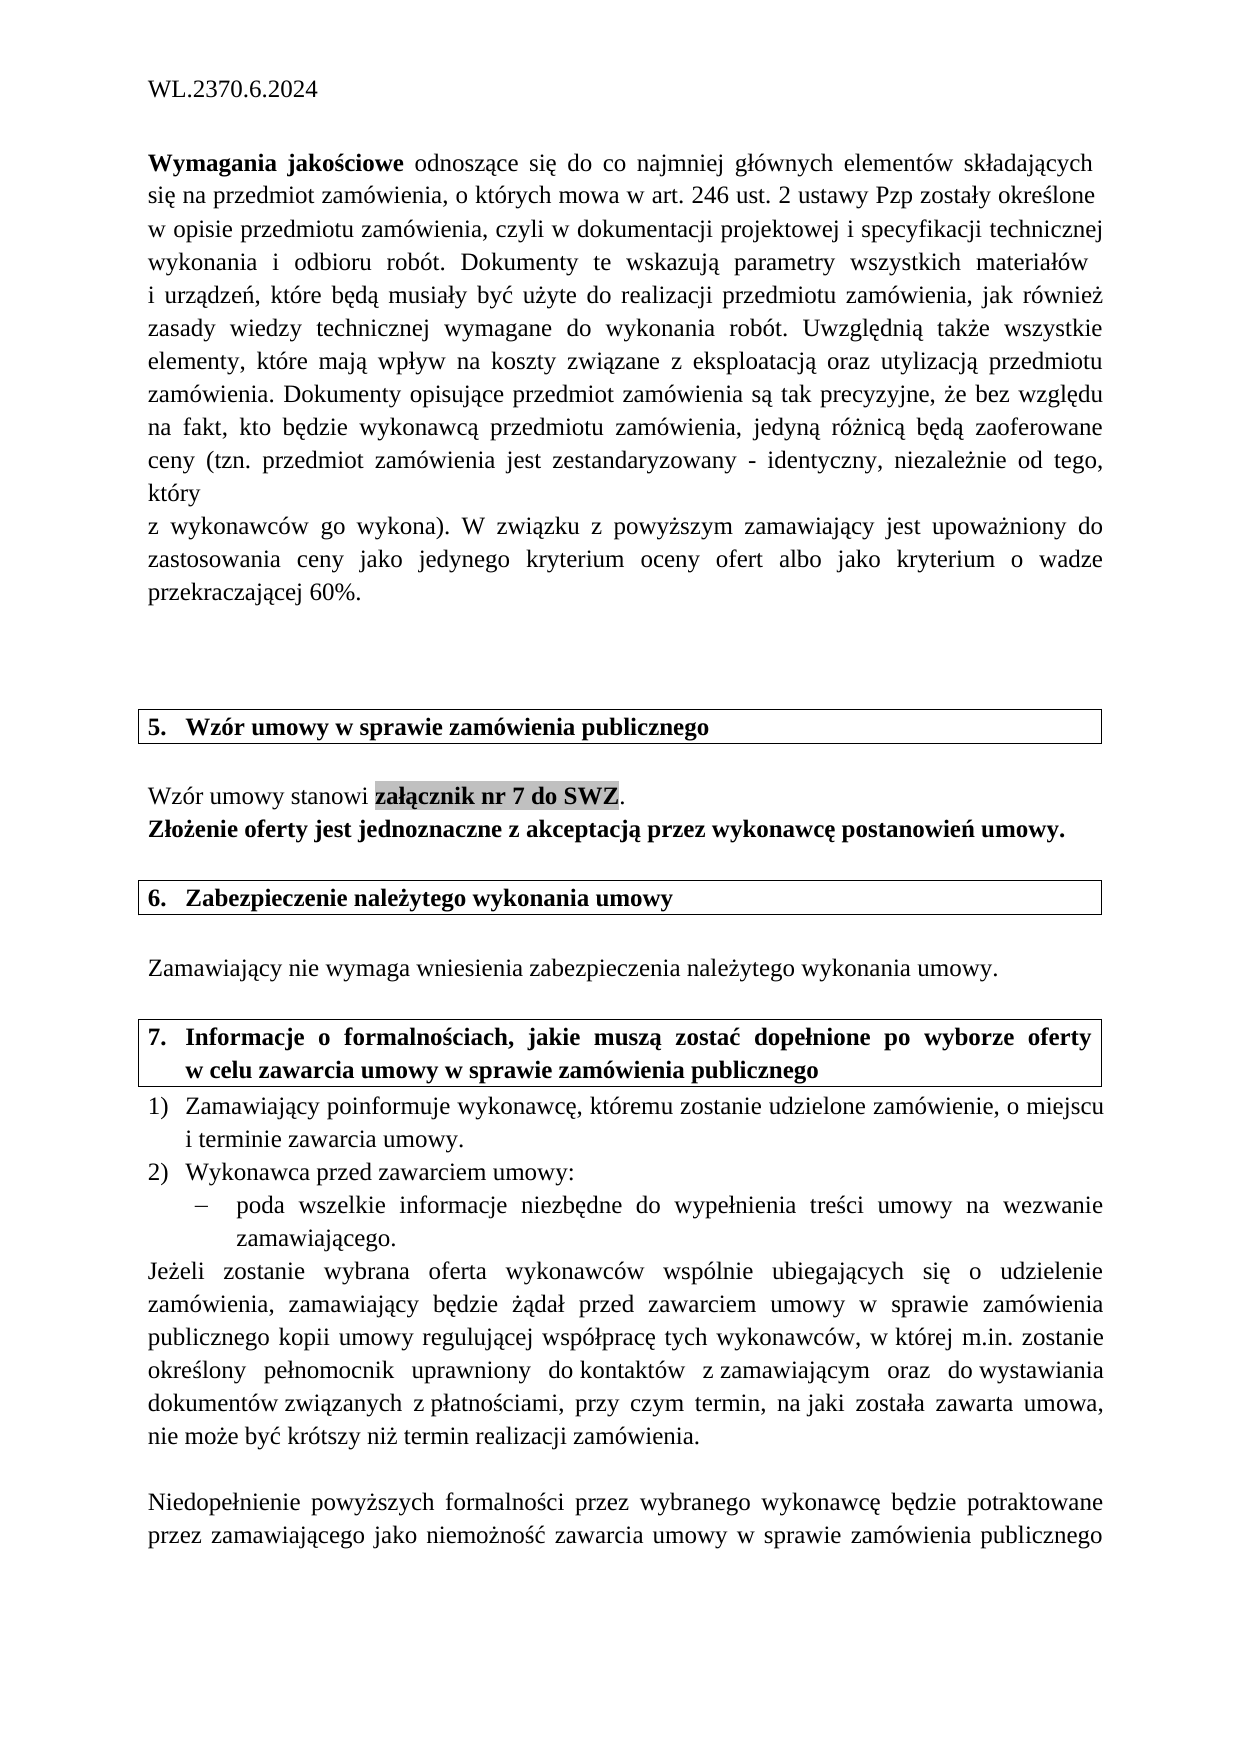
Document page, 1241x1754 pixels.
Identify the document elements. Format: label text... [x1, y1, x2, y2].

list Zabezpieczenie należytego wykonania umowy [139, 881, 1101, 914]
list Zamawiający poinformuje wykonawcę, któremu zostanie udzielone zamówienie, o miejscu i terminie zawarcia umowy. [148, 1091, 1104, 1153]
list Informacje o formalnościach, jakie muszą zostać dopełnione po wyborze oferty w celu zawarcia umowy w sprawie zamówienia publicznego [139, 1020, 1101, 1086]
text Złożenie oferty jest jednoznaczne z akceptacją przez wykonawcę postanowień umowy. [148, 814, 1104, 843]
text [148, 1487, 1104, 1549]
text Zamawiający nie wymaga wniesienia zabezpieczenia należytego wykonania umowy. [148, 953, 1104, 981]
list Wykonawca przed zawarciem umowy: [148, 1157, 1104, 1186]
list Wzór umowy w sprawie zamówienia publicznego [139, 710, 1101, 743]
list poda wszelkie informacje niezbędne do wypełnienia treści umowy na wezwanie zamawiającego. [192, 1190, 1104, 1252]
text Wymagania jakościowe odnoszące się do co najmniej głównych elementów składających się na przedmiot zamówienia, o których mowa w art. 246 ust. 2 ustawy Pzp zostały określone w opisie przedmiotu zamówienia, czyli w dokumentacji projektowej i specyfikacji technicznej wykonania i odbioru robót. Dokumenty te wskazują parametry wszystkich materiałów i urządzeń, które będą musiały być użyte do realizacji przedmiotu zamówienia, jak również zasady wiedzy technicznej wymagane do wykonania robót. Uwzględnią także wszystkie elementy, które mają wpływ na koszty związane z eksploatacją oraz utylizacją przedmiotu zamówienia. Dokumenty opisujące przedmiot zamówienia są tak precyzyjne, że bez względu na fakt, kto będzie wykonawcą przedmiotu zamówienia, jedyną różnicą będą zaoferowane ceny (tzn. przedmiot zamówienia jest zestandaryzowany - identyczny, niezależnie od tego, który z wykonawców go wykona). W związku z powyższym zamawiający jest upoważniony do zastosowania ceny jako jedynego kryterium oceny ofert albo jako kryterium o wadze przekraczającej 60%. [148, 148, 1104, 606]
text Wzór umowy stanowi załącznik nr 7 do SWZ. [148, 748, 1104, 810]
text Jeżeli zostanie wybrana oferta wykonawców wspólnie ubiegających się o udzielenie zamówienia, zamawiający będzie żądał przed zawarciem umowy w sprawie zamówienia publicznego kopii umowy regulującej współpracę tych wykonawców, w której m.in. zostanie określony pełnomocnik uprawniony do kontaktów z zamawiającym oraz do wystawiania dokumentów związanych z płatnościami, przy czym termin, na jaki została zawarta umowa, nie może być krótszy niż termin realizacji zamówienia. [148, 1256, 1104, 1450]
